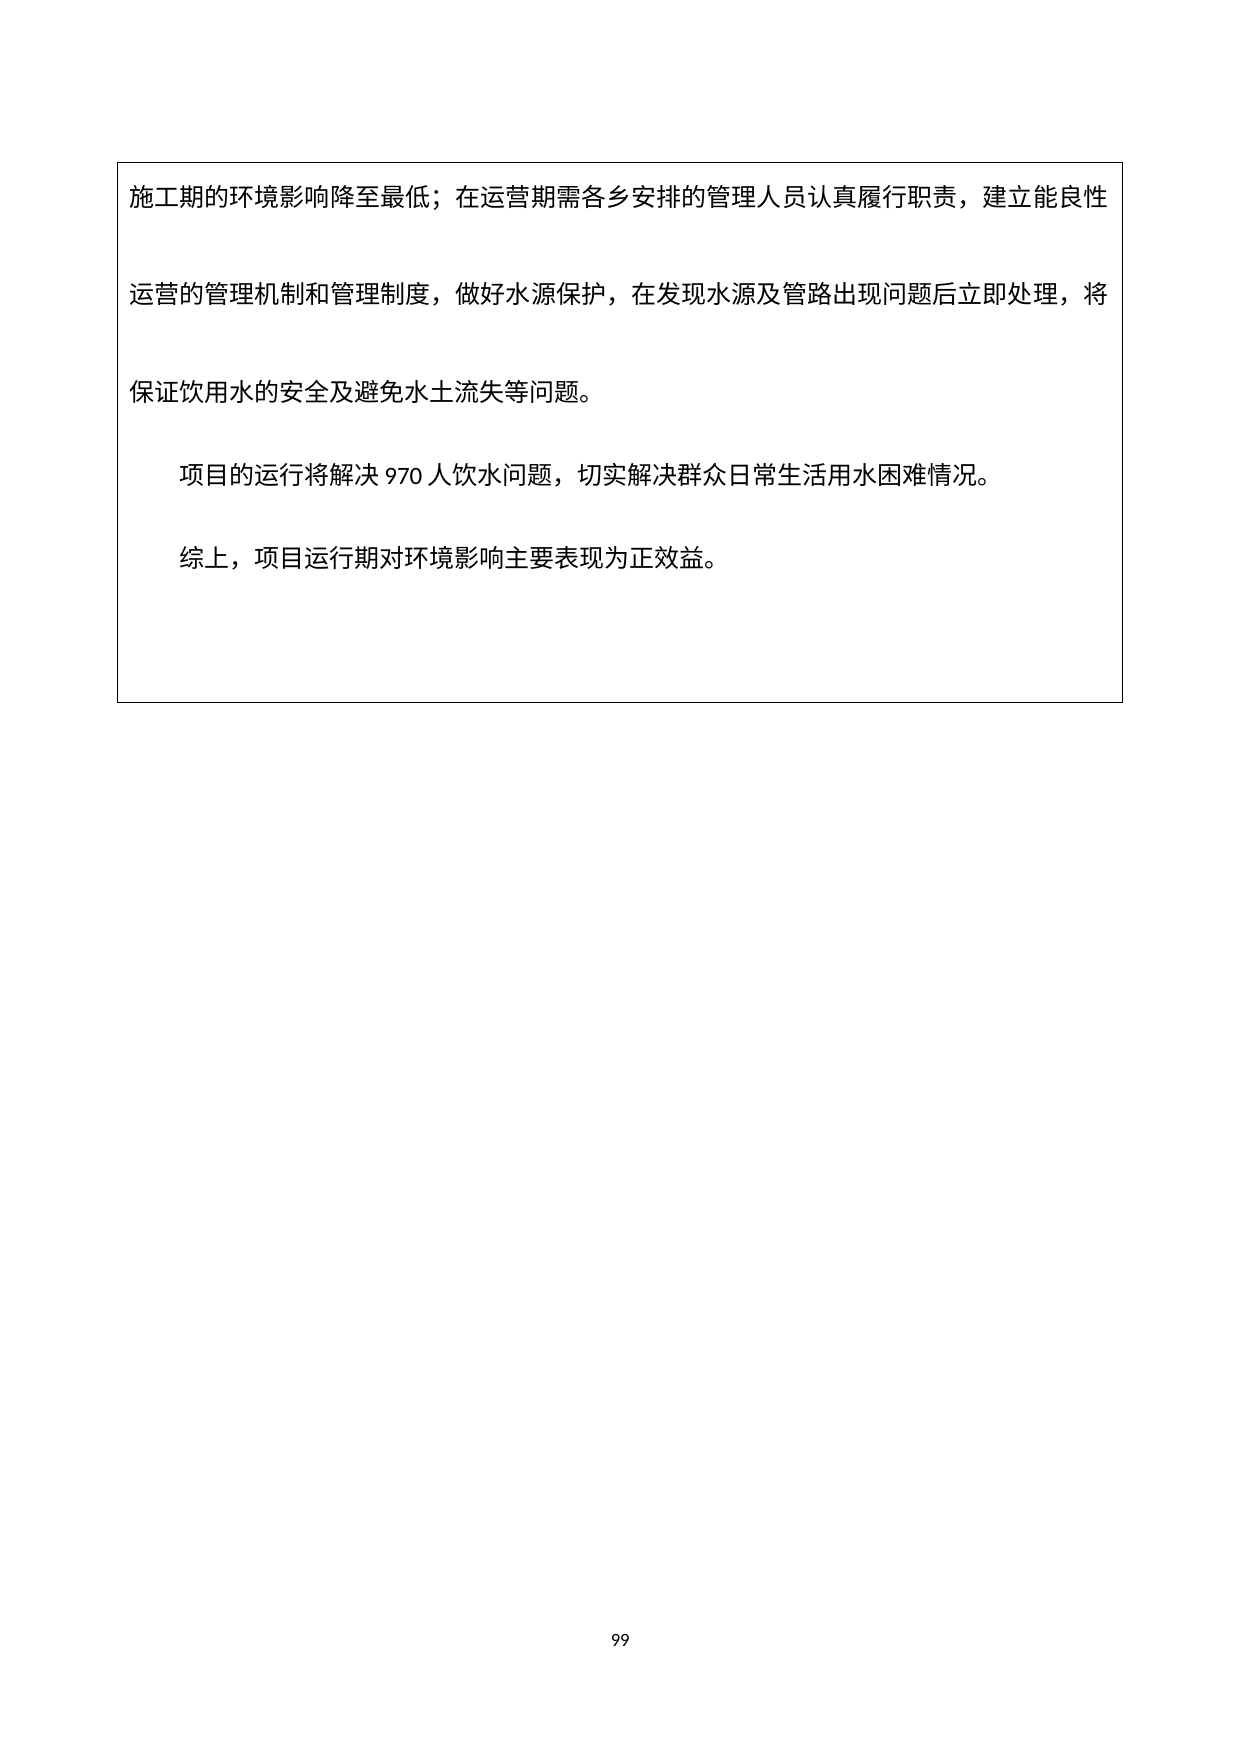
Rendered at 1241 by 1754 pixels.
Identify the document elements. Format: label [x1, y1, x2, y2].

table_header [118, 163, 1122, 702]
